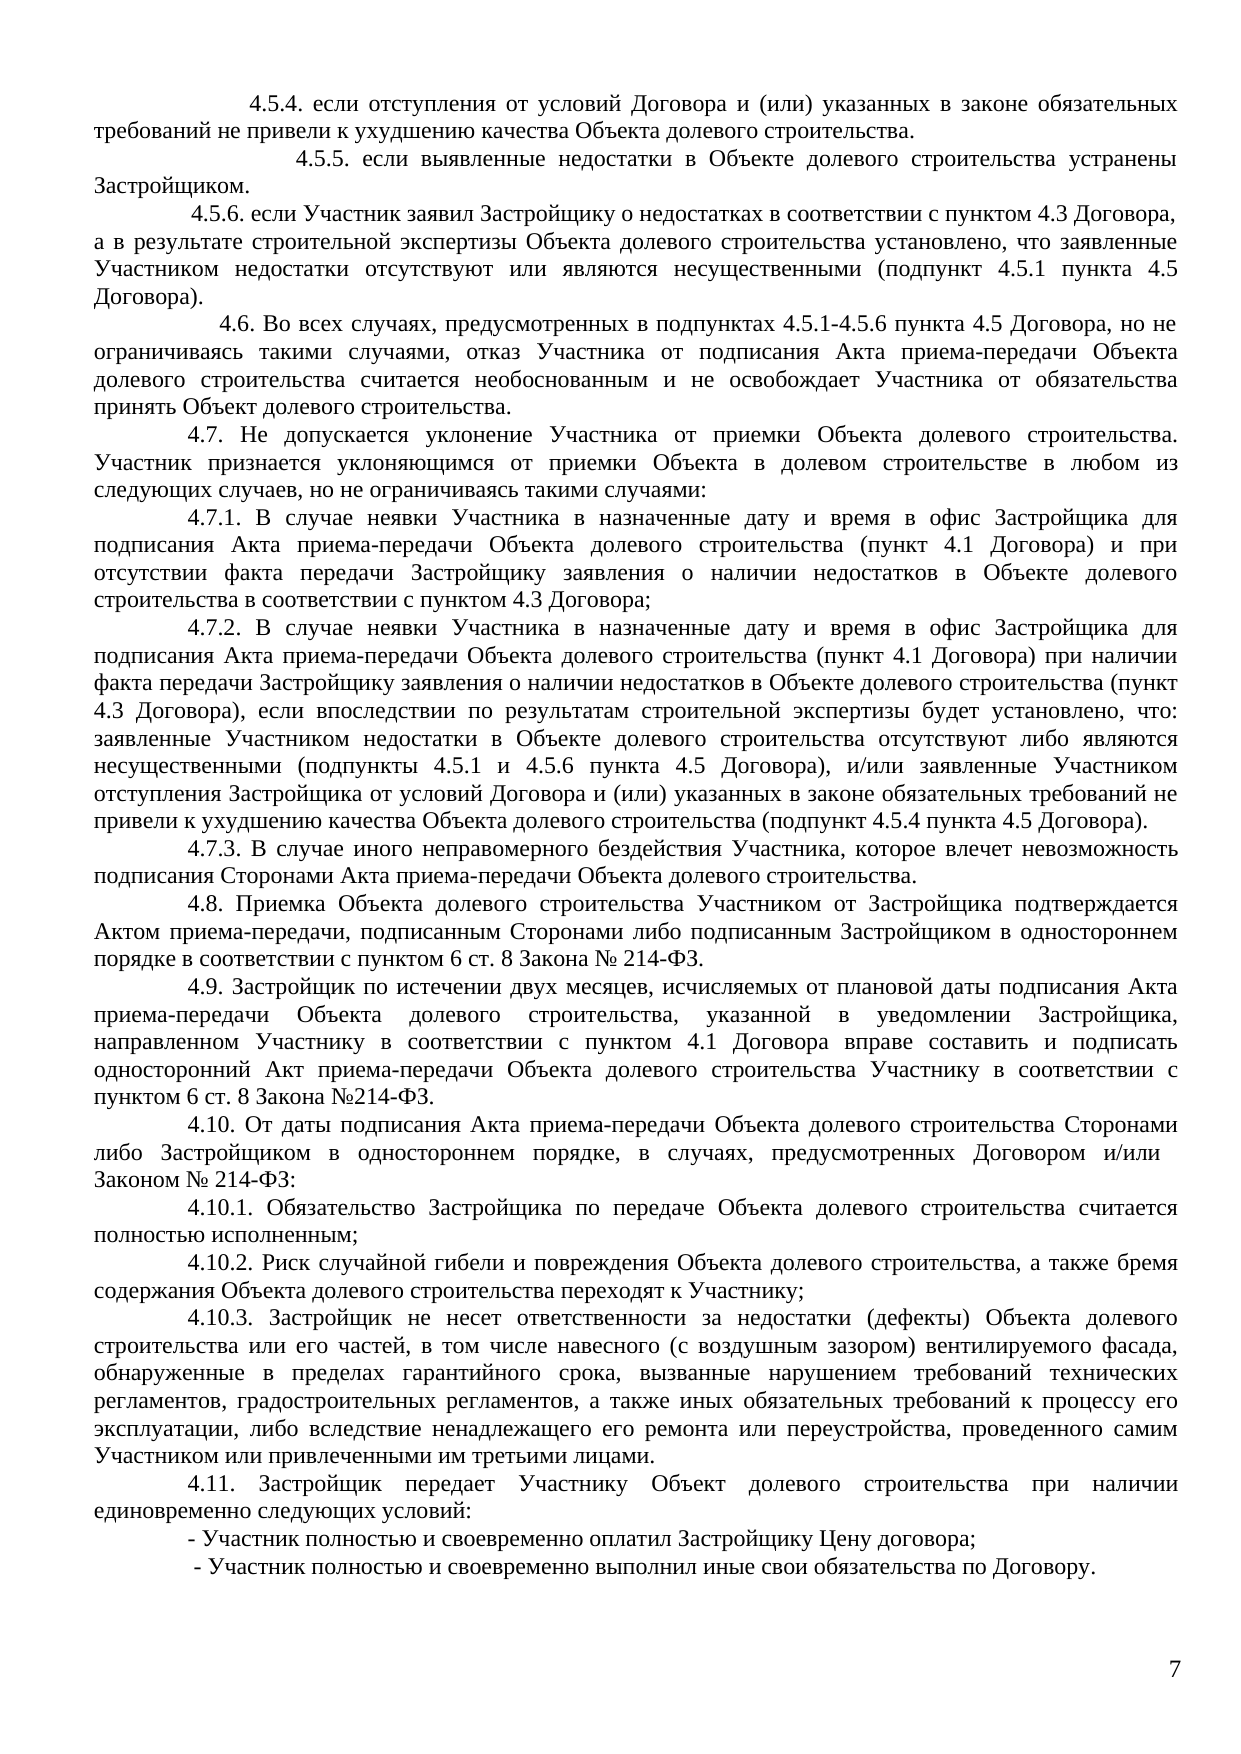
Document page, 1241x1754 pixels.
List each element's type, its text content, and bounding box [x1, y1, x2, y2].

text 4.10.2. Риск случайной гибели и повреждения Объекта долевого строительства, а также бремя содержания Объекта долевого строительства переходят к Участнику; [94, 1248, 1179, 1303]
text 4.7. Не допускается уклонение Участника от приемки Объекта долевого строительства. Участник признается уклоняющимся от приемки Объекта в долевом строительстве в любом из следующих случаев, но не ограничиваясь такими случаями: [94, 420, 1179, 503]
text 4.5.6. если Участник заявил Застройщику о недостатках в соответствии с пунктом 4.3 Договора, а в результате строительной экспертизы Объекта долевого строительства установлено, что заявленные Участником недостатки отсутствуют или являются несущественными (подпункт 4.5.1 пункта 4.5 Договора). [94, 199, 1179, 309]
text - Участник полностью и своевременно выполнил иные свои обязательства по Договору. [94, 1552, 1179, 1579]
text 4.10. От даты подписания Акта приема-передачи Объекта долевого строительства Сторонами либо Застройщиком в одностороннем порядке, в случаях, предусмотренных Договором и/или Законом № 214-ФЗ: [94, 1110, 1179, 1193]
text 4.11. Застройщик передает Участнику Объект долевого строительства при наличии единовременно следующих условий: [94, 1469, 1179, 1524]
text 4.7.1. В случае неявки Участника в назначенные дату и время в офис Застройщика для подписания Акта приема-передачи Объекта долевого строительства (пункт 4.1 Договора) и при отсутствии факта передачи Застройщику заявления о наличии недостатков в Объекте долевого строительства в соответствии с пунктом 4.3 Договора; [94, 503, 1179, 613]
text 4.7.2. В случае неявки Участника в назначенные дату и время в офис Застройщика для подписания Акта приема-передачи Объекта долевого строительства (пункт 4.1 Договора) при наличии факта передачи Застройщику заявления о наличии недостатков в Объекте долевого строительства (пункт 4.3 Договора), если впоследствии по результатам строительной экспертизы будет установлено, что: заявленные Участником недостатки в Объекте долевого строительства отсутствуют либо являются несущественными (подпункты 4.5.1 и 4.5.6 пункта 4.5 Договора), и/или заявленные Участником отступления Застройщика от условий Договора и (или) указанных в законе обязательных требований не привели к ухудшению качества Объекта долевого строительства (подпункт 4.5.4 пункта 4.5 Договора). [94, 613, 1179, 834]
text 4.5.5. если выявленные недостатки в Объекте долевого строительства устранены Застройщиком. [94, 144, 1179, 199]
text 4.9. Застройщик по истечении двух месяцев, исчисляемых от плановой даты подписания Акта приема-передачи Объекта долевого строительства, указанной в уведомлении Застройщика, направленном Участнику в соответствии с пунктом 4.1 Договора вправе составить и подписать односторонний Акт приема-передачи Объекта долевого строительства Участнику в соответствии с пунктом 6 ст. 8 Закона №214-ФЗ. [94, 972, 1179, 1110]
text 4.10.1. Обязательство Застройщика по передаче Объекта долевого строительства считается полностью исполненным; [94, 1193, 1179, 1248]
text - Участник полностью и своевременно оплатил Застройщику Цену договора; [94, 1524, 1179, 1552]
text 4.6. Во всех случаях, предусмотренных в подпунктах 4.5.1-4.5.6 пункта 4.5 Договора, но не ограничиваясь такими случаями, отказ Участника от подписания Акта приема-передачи Объекта долевого строительства считается необоснованным и не освобождает Участника от обязательства принять Объект долевого строительства. [94, 309, 1179, 420]
text 4.7.3. В случае иного неправомерного бездействия Участника, которое влечет невозможность подписания Сторонами Акта приема-передачи Объекта долевого строительства. [94, 834, 1179, 889]
text 4.8. Приемка Объекта долевого строительства Участником от Застройщика подтверждается Актом приема-передачи, подписанным Сторонами либо подписанным Застройщиком в одностороннем порядке в соответствии с пунктом 6 ст. 8 Закона № 214-ФЗ. [94, 889, 1179, 972]
text 4.5.4. если отступления от условий Договора и (или) указанных в законе обязательных требований не привели к ухудшению качества Объекта долевого строительства. [94, 89, 1179, 144]
text 4.10.3. Застройщик не несет ответственности за недостатки (дефекты) Объекта долевого строительства или его частей, в том числе навесного (с воздушным зазором) вентилируемого фасада, обнаруженные в пределах гарантийного срока, вызванные нарушением требований технических регламентов, градостроительных регламентов, а также иных обязательных требований к процессу его эксплуатации, либо вследствие ненадлежащего его ремонта или переустройства, проведенного самим Участником или привлеченными им третьими лицами. [94, 1303, 1179, 1469]
